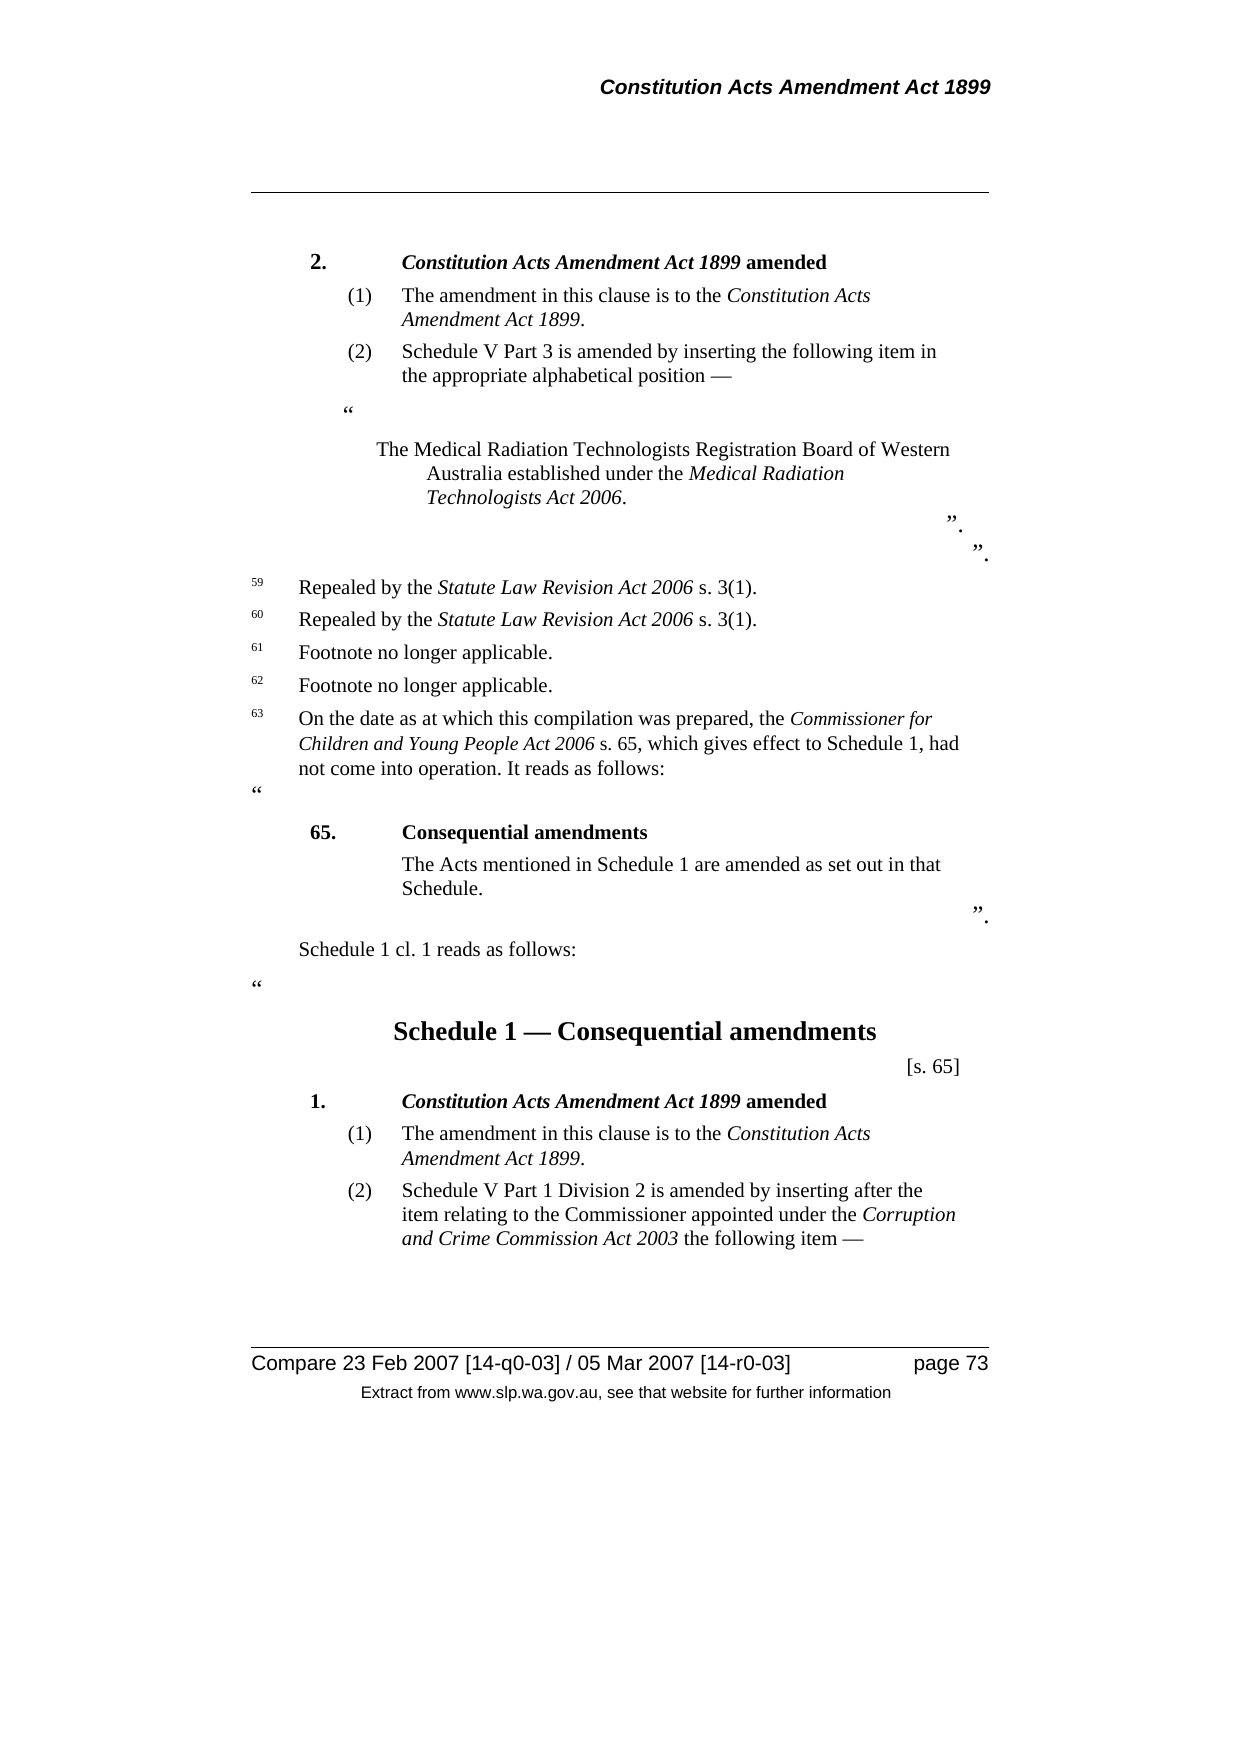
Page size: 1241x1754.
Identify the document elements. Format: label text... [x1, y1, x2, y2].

subtitle Schedule 1 — Consequential amendments [310, 1015, 960, 1046]
text “ [343, 400, 989, 428]
text The Medical Radiation Technologists Registration Board of Western Australia established under the Medical Radiation Technologists Act 2006. [310, 437, 960, 509]
text [s. 65] [310, 1054, 960, 1078]
subtitle 1. Constitution Acts Amendment Act 1899 amended [310, 1089, 960, 1113]
text (2) Schedule V Part 1 Division 2 is amended by inserting after the item relating to the Commissioner appointed under the Corruption and Crime Commission Act 2003 the following item — [313, 1178, 960, 1250]
text ”. [251, 509, 963, 538]
text The Acts mentioned in Schedule 1 are amended as set out in that Schedule. [313, 852, 960, 900]
text (2) Schedule V Part 3 is amended by inserting the following item in the appropriate alphabetical position — [313, 339, 960, 387]
text Schedule 1 cl. 1 reads as follows: [251, 937, 989, 961]
text 62 Footnote no longer applicable. [251, 672, 989, 697]
text “ [251, 974, 989, 1002]
subtitle 65. Consequential amendments [310, 819, 960, 844]
text 63 On the date as at which this compilation was prepared, the Commissioner for Children and Young People Act 2006 s. 65, which gives effect to Schedule 1, had not come into operation. It reads as follows: [251, 705, 989, 780]
text (1) The amendment in this clause is to the Constitution Acts Amendment Act 1899. [313, 1121, 960, 1169]
subtitle 2. Constitution Acts Amendment Act 1899 amended [310, 248, 960, 274]
text ”. [251, 900, 989, 929]
text ”. [251, 538, 989, 567]
text 60 Repealed by the Statute Law Revision Act 2006 s. 3(1). [251, 607, 989, 631]
text 61 Footnote no longer applicable. [251, 640, 989, 664]
text “ [251, 780, 989, 809]
text 59 Repealed by the Statute Law Revision Act 2006 s. 3(1). [251, 575, 989, 599]
text (1) The amendment in this clause is to the Constitution Acts Amendment Act 1899. [313, 283, 960, 331]
